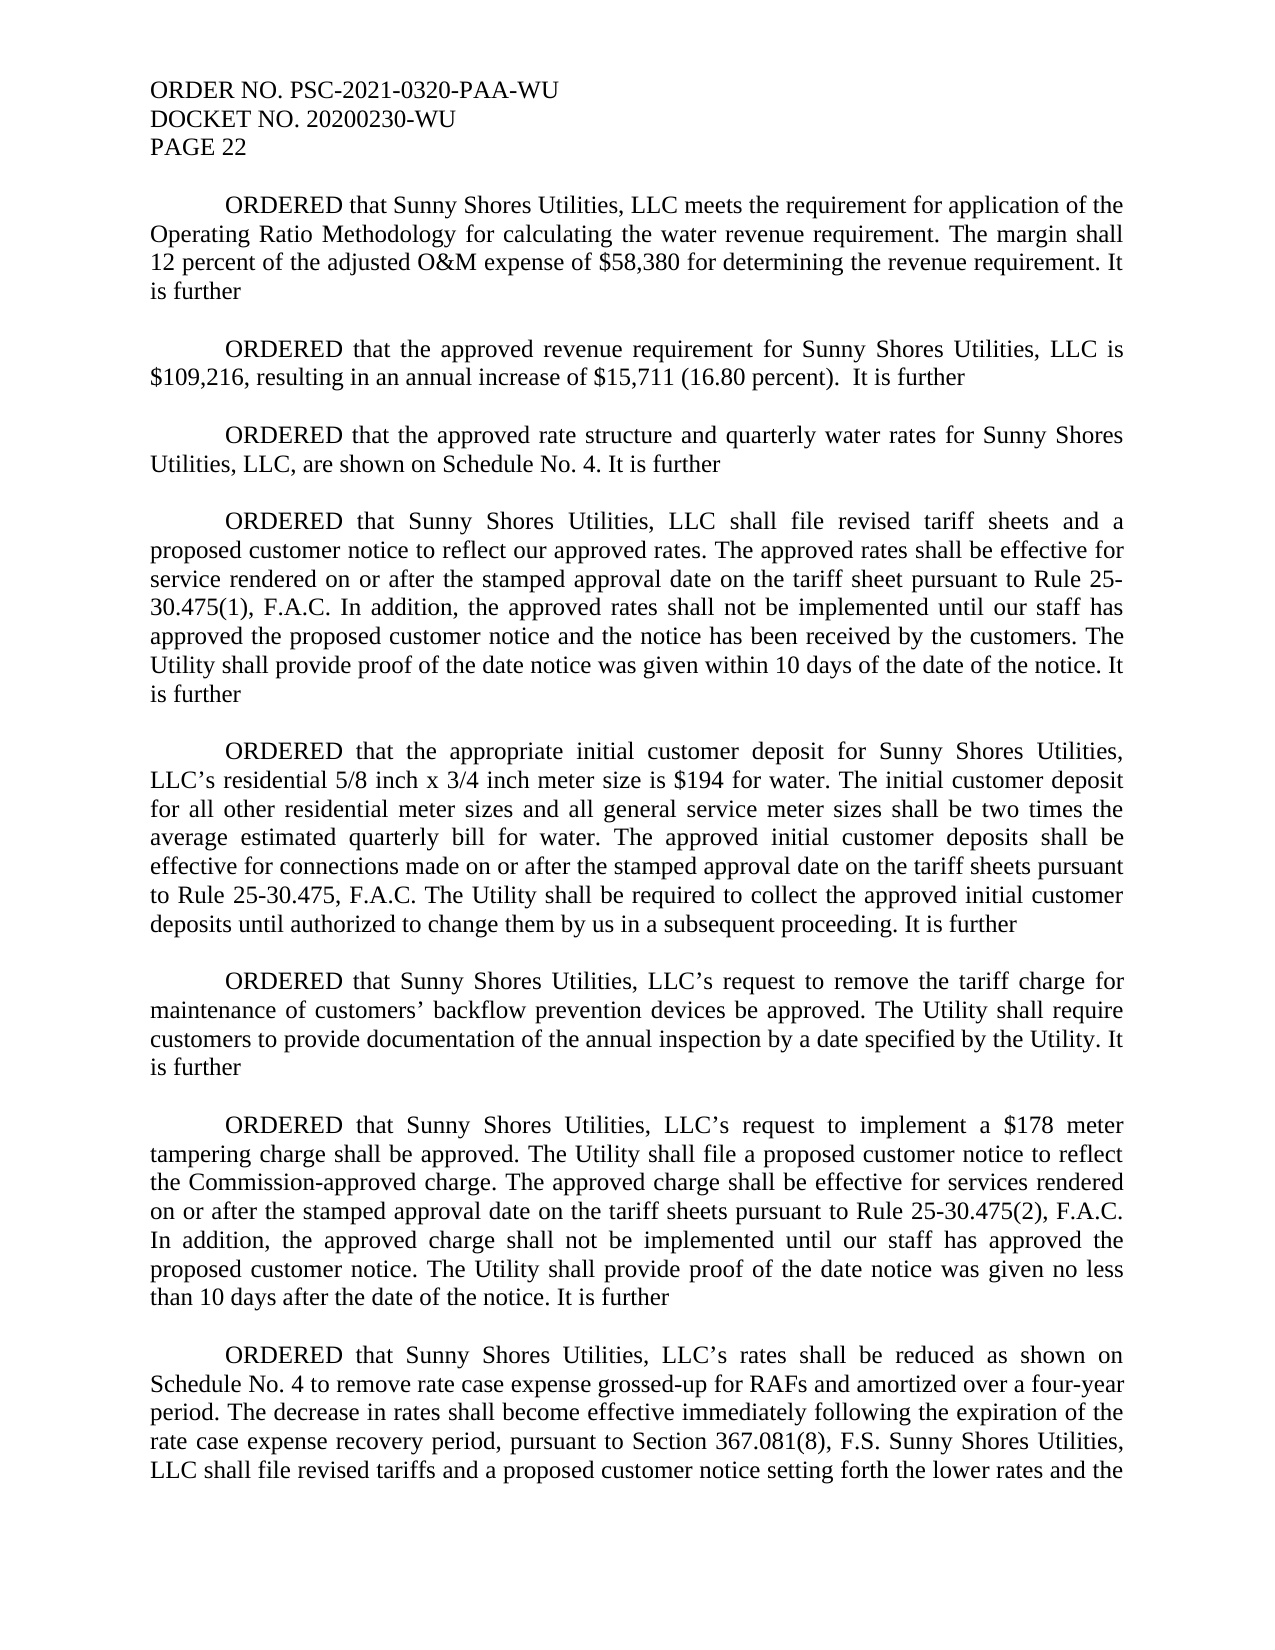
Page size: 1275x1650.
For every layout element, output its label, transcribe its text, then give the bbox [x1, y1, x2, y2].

text ORDERED that the approved rate structure and quarterly water rates for Sunny Shores Utilities, LLC, are shown on Schedule No. 4. It is further [150, 420, 1125, 477]
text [150, 1340, 1125, 1484]
text ORDERED that Sunny Shores Utilities, LLC meets the requirement for application of the Operating Ratio Methodology for calculating the water revenue requirement. The margin shall 12 percent of the adjusted O&M expense of $58,380 for determining the revenue requirement. It is further [150, 190, 1125, 305]
text ORDERED that Sunny Shores Utilities, LLC shall file revised tariff sheets and a proposed customer notice to reflect our approved rates. The approved rates shall be effective for service rendered on or after the stamped approval date on the tariff sheet pursuant to Rule 25-30.475(1), F.A.C. In addition, the approved rates shall not be implemented until our staff has approved the proposed customer notice and the notice has been received by the customers. The Utility shall provide proof of the date notice was given within 10 days of the date of the notice. It is further [150, 506, 1125, 707]
text ORDERED that Sunny Shores Utilities, LLC’s request to implement a $178 meter tampering charge shall be approved. The Utility shall file a proposed customer notice to reflect the Commission-approved charge. The approved charge shall be effective for services rendered on or after the stamped approval date on the tariff sheets pursuant to Rule 25-30.475(2), F.A.C. In addition, the approved charge shall not be implemented until our staff has approved the proposed customer notice. The Utility shall provide proof of the date notice was given no less than 10 days after the date of the notice. It is further [150, 1110, 1125, 1311]
text ORDERED that Sunny Shores Utilities, LLC’s request to remove the tariff charge for maintenance of customers’ backflow prevention devices be approved. The Utility shall require customers to provide documentation of the annual inspection by a date specified by the Utility. It is further [150, 966, 1125, 1081]
text ORDERED that the approved revenue requirement for Sunny Shores Utilities, LLC is $109,216, resulting in an annual increase of $15,711 (16.80 percent). It is further [150, 334, 1125, 391]
text ORDERED that the appropriate initial customer deposit for Sunny Shores Utilities, LLC’s residential 5/8 inch x 3/4 inch meter size is $194 for water. The initial customer deposit for all other residential meter sizes and all general service meter sizes shall be two times the average estimated quarterly bill for water. The approved initial customer deposits shall be effective for connections made on or after the stamped approval date on the tariff sheets pursuant to Rule 25-30.475, F.A.C. The Utility shall be required to collect the approved initial customer deposits until authorized to change them by us in a subsequent proceeding. It is further [150, 736, 1125, 937]
